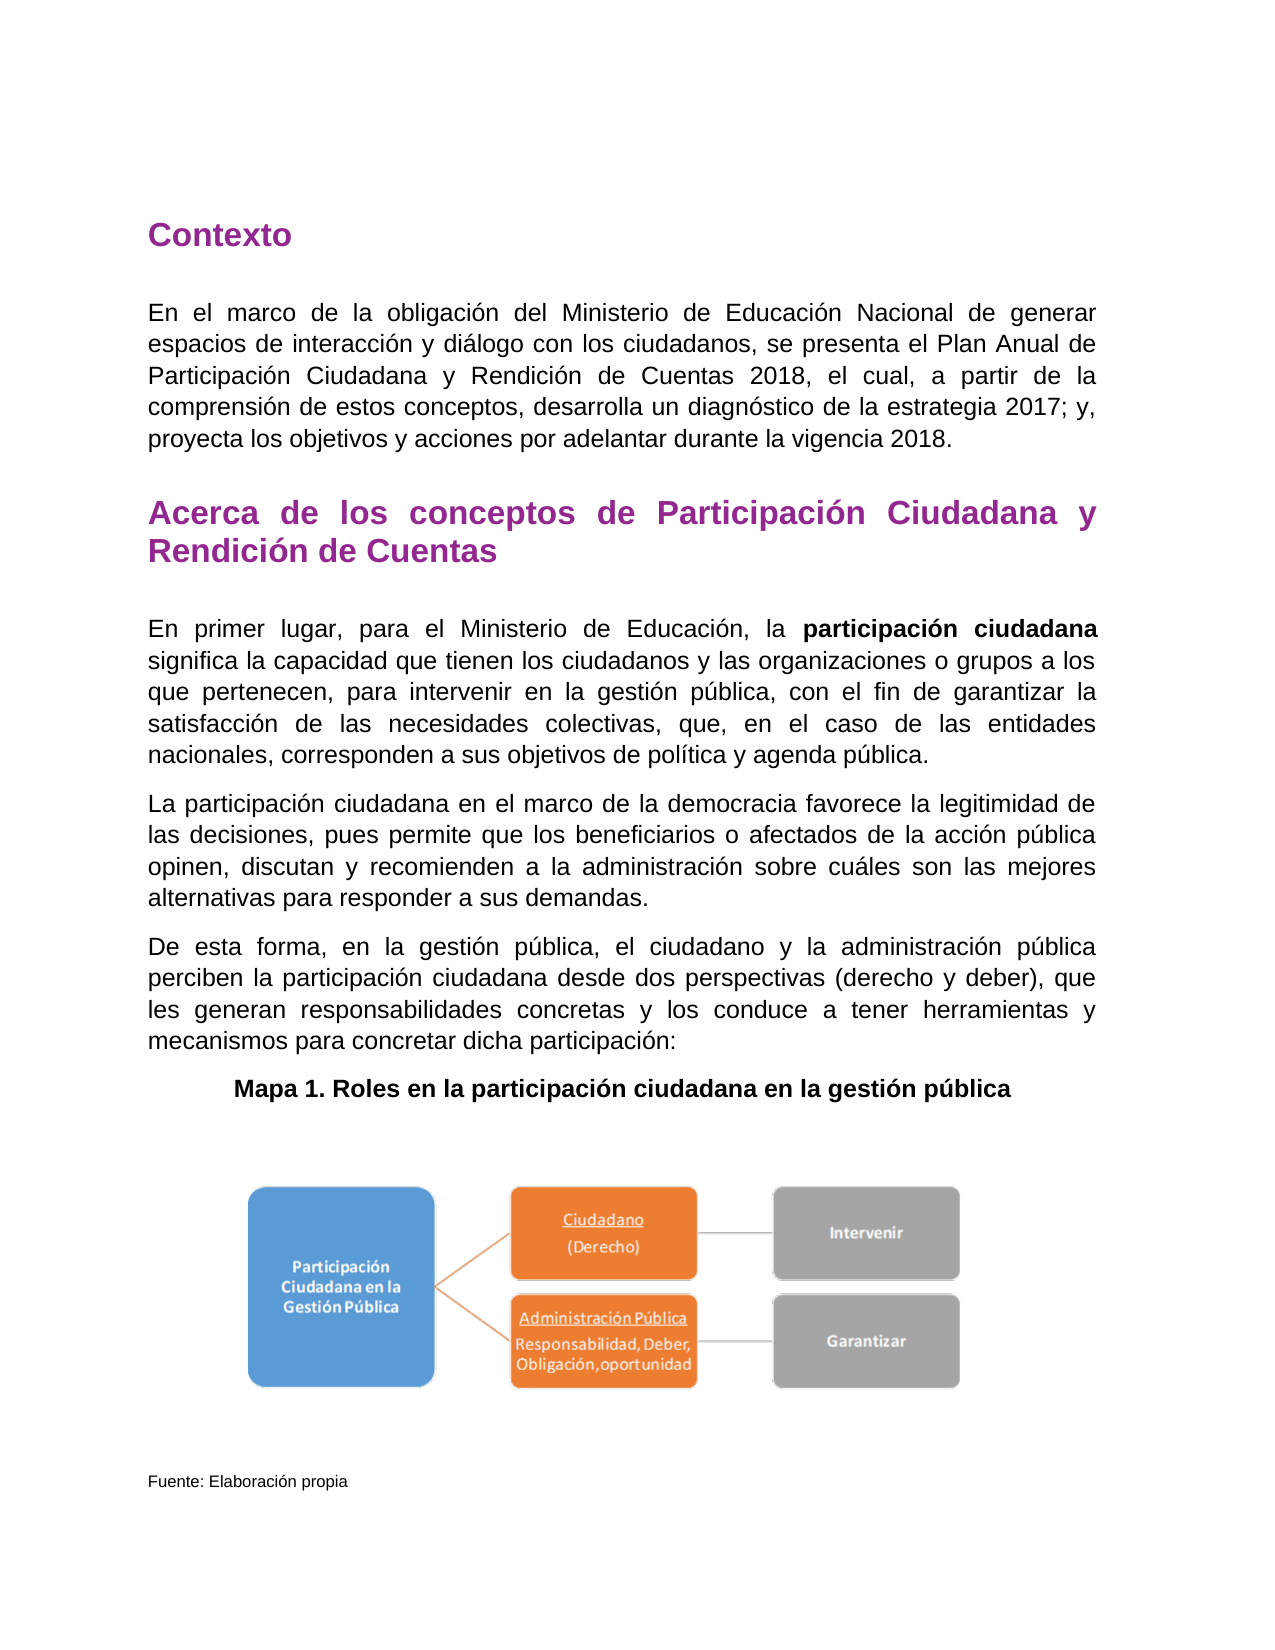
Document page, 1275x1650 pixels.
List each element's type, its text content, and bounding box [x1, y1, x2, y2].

subtitle Contexto [148, 215, 1098, 253]
subtitle Acerca de los conceptos de Participación Ciudadana y Rendición de Cuentas [148, 493, 1098, 570]
picture [247, 1122, 997, 1453]
text La participación ciudadana en el marco de la democracia favorece la legitimidad de las decisiones, pues permite que los beneficiarios o afectados de la acción pública opinen, discutan y recomienden a la administración sobre cuáles son las mejores alternativas para responder a sus demandas. [148, 788, 1098, 912]
table_header [148, 1123, 1097, 1472]
text Fuente: Elaboración propia [148, 1472, 1098, 1491]
text Mapa 1. Roles en la participación ciudadana en la gestión pública [148, 1074, 1098, 1103]
text De esta forma, en la gestión pública, el ciudadano y la administración pública perciben la participación ciudadana desde dos perspectivas (derecho y deber), que les generan responsabilidades concretas y los conduce a tener herramientas y mecanismos para concretar dicha participación: [148, 931, 1098, 1055]
text En primer lugar, para el Ministerio de Educación, la participación ciudadana significa la capacidad que tienen los ciudadanos y las organizaciones o grupos a los que pertenecen, para intervenir en la gestión pública, con el fin de garantizar la satisfacción de las necesidades colectivas, que, en el caso de las entidades nacionales, corresponden a sus objetivos de política y agenda pública. [148, 614, 1098, 769]
text En el marco de la obligación del Ministerio de Educación Nacional de generar espacios de interacción y diálogo con los ciudadanos, se presenta el Plan Anual de Participación Ciudadana y Rendición de Cuentas 2018, el cual, a partir de la comprensión de estos conceptos, desarrolla un diagnóstico de la estrategia 2017; y, proyecta los objetivos y acciones por adelantar durante la vigencia 2018. [148, 297, 1098, 452]
